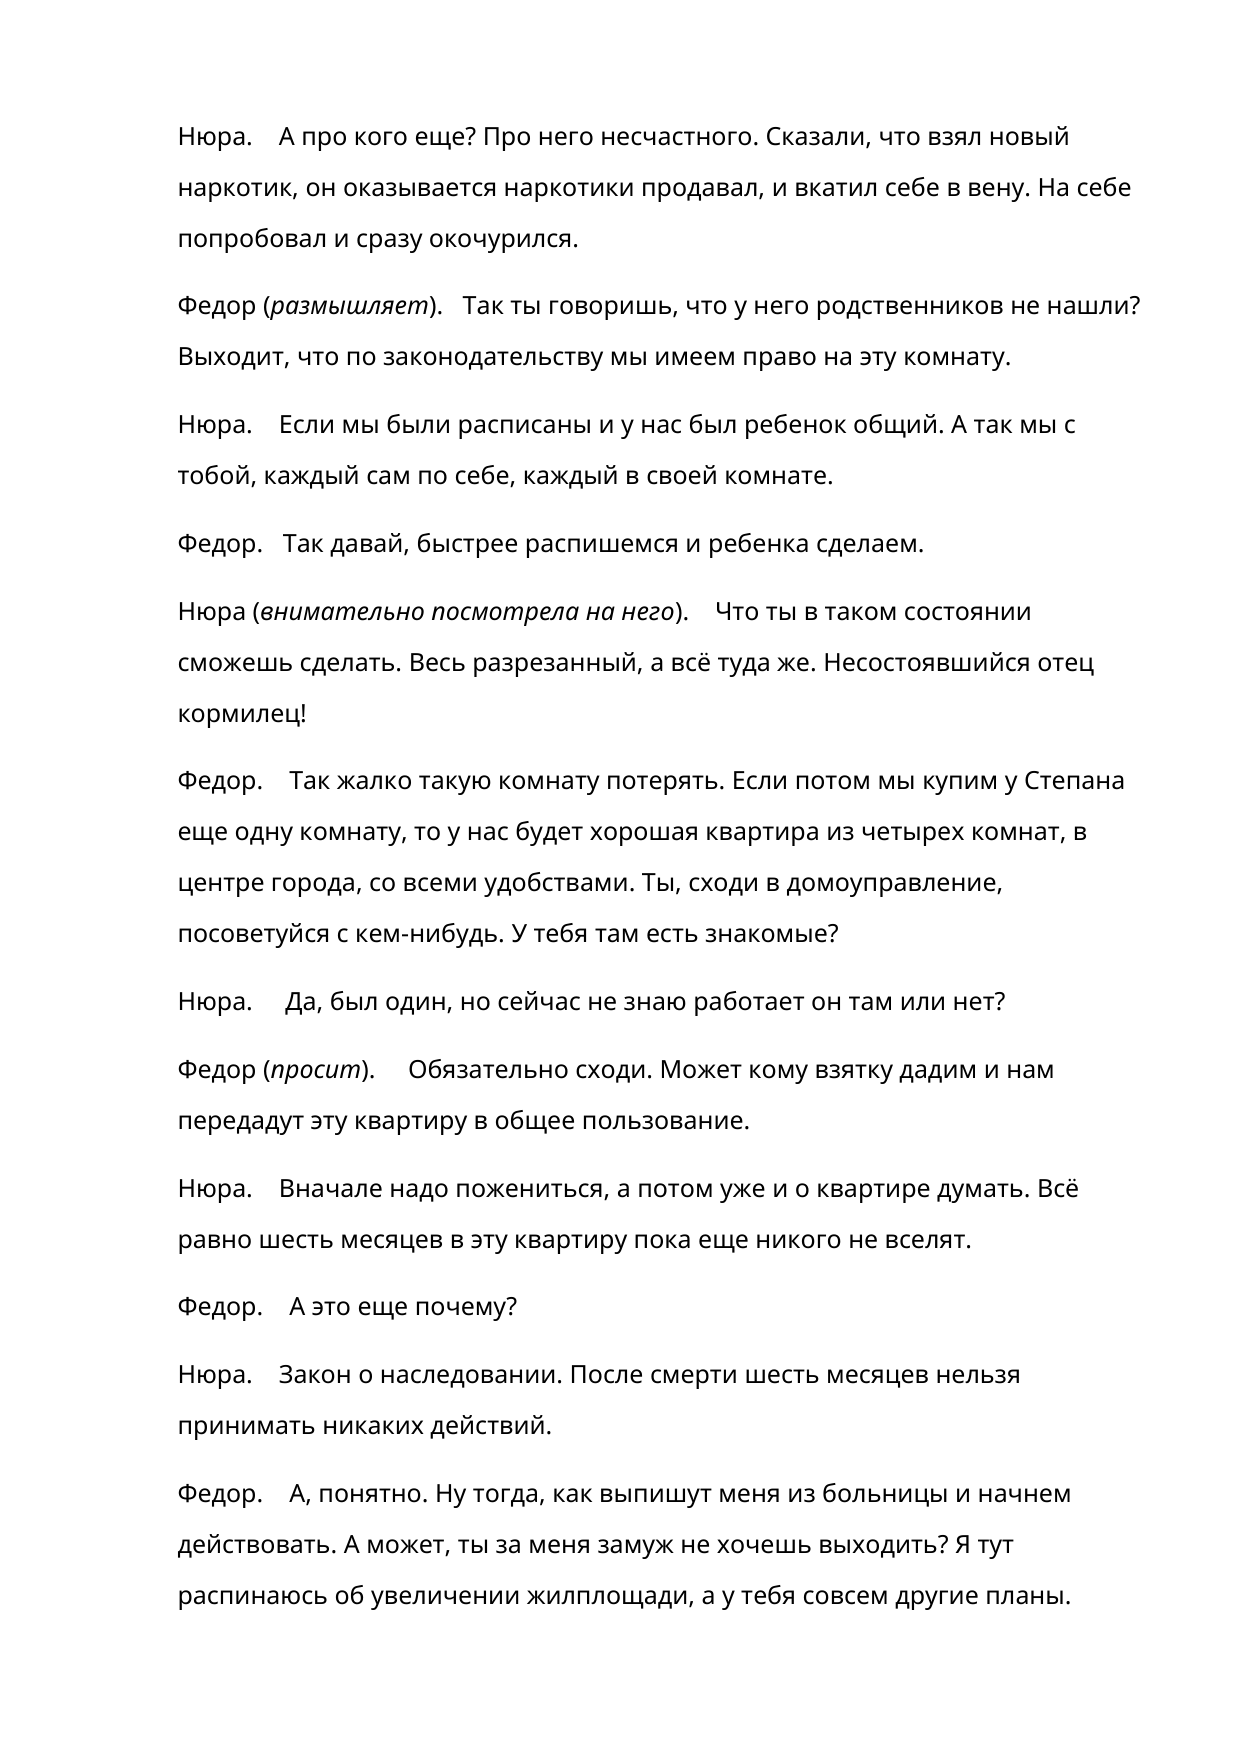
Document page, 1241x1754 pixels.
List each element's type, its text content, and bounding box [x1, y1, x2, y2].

text Федор. А, понятно. Ну тогда, как выпишут меня из больницы и начнем действовать. А может, ты за меня замуж не хочешь выходить? Я тут распинаюсь об увеличении жилплощади, а у тебя совсем другие планы. [177, 1475, 1152, 1612]
text Федор (просит). Обязательно сходи. Может кому взятку дадим и нам передадут эту квартиру в общее пользование. [177, 1051, 1152, 1137]
text Федор. Так жалко такую комнату потерять. Если потом мы купим у Степана еще одну комнату, то у нас будет хорошая квартира из четырех комнат, в центре города, со всеми удобствами. Ты, сходи в домоуправление, посоветуйся с кем-нибудь. У тебя там есть знакомые? [177, 763, 1152, 950]
text Нюра. А про кого еще? Про него несчастного. Сказали, что взял новый наркотик, он оказывается наркотики продавал, и вкатил себе в вену. На себе попробовал и сразу окочурился. [177, 118, 1152, 254]
text Нюра (внимательно посмотрела на него). Что ты в таком состоянии сможешь сделать. Весь разрезанный, а всё туда же. Несостоявшийся отец кормилец! [177, 593, 1152, 729]
text Нюра. Если мы были расписаны и у нас был ребенок общий. А так мы с тобой, каждый сам по себе, каждый в своей комнате. [177, 407, 1152, 492]
text Федор (размышляет). Так ты говоришь, что у него родственников не нашли? Выходит, что по законодательству мы имеем право на эту комнату. [177, 288, 1152, 373]
text Нюра. Да, был один, но сейчас не знаю работает он там или нет? [177, 984, 1152, 1018]
text Нюра. Вначале надо пожениться, а потом уже и о квартире думать. Всё равно шесть месяцев в эту квартиру пока еще никого не вселят. [177, 1170, 1152, 1255]
text Федор. А это еще почему? [177, 1289, 1152, 1323]
text Нюра. Закон о наследовании. После смерти шесть месяцев нельзя принимать никаких действий. [177, 1357, 1152, 1442]
text Федор. Так давай, быстрее распишемся и ребенка сделаем. [177, 525, 1152, 559]
